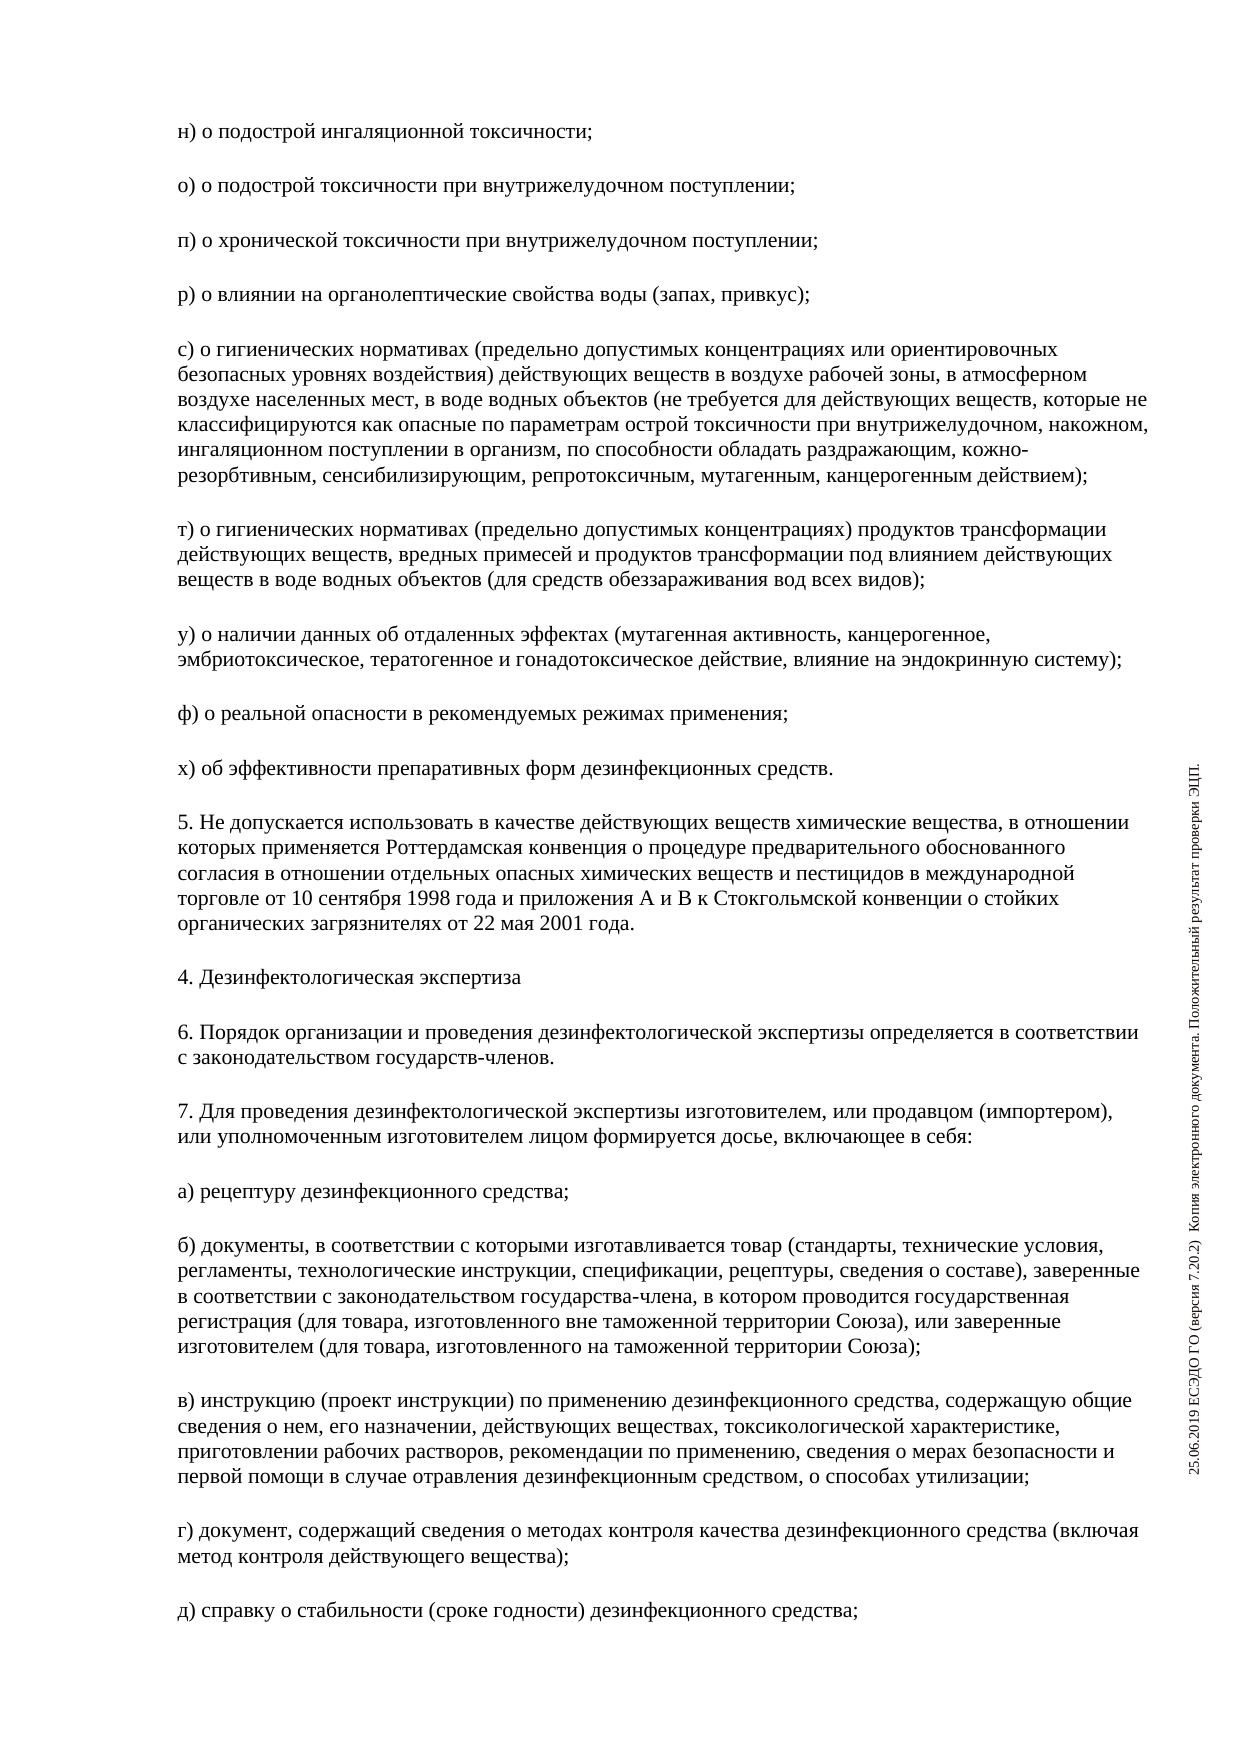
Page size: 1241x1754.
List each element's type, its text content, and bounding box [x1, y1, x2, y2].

text 6. Порядок организации и проведения дезинфектологической экспертизы определяется в соответствии с законодательством государств-членов. [177, 1019, 1152, 1069]
text д) справку о стабильности (сроке годности) дезинфекционного средства; [177, 1597, 1152, 1622]
text х) об эффективности препаративных форм дезинфекционных средств. [177, 755, 1152, 780]
text б) документы, в соответствии с которыми изготавливается товар (стандарты, технические условия, регламенты, технологические инструкции, спецификации, рецептуры, сведения о составе), заверенные в соответствии с законодательством государства-члена, в котором проводится государственная регистрация (для товара, изготовленного вне таможенной территории Союза), или заверенные изготовителем (для товара, изготовленного на таможенной территории Союза); [177, 1232, 1152, 1358]
text с) о гигиенических нормативах (предельно допустимых концентрациях или ориентировочных безопасных уровнях воздействия) действующих веществ в воздухе рабочей зоны, в атмосферном воздухе населенных мест, в воде водных объектов (не требуется для действующих веществ, которые не классифицируются как опасные по параметрам острой токсичности при внутрижелудочном, накожном, ингаляционном поступлении в организм, по способности обладать раздражающим, кожно-резорбтивным, сенсибилизирующим, репротоксичным, мутагенным, канцерогенным действием); [177, 336, 1152, 487]
text г) документ, содержащий сведения о методах контроля качества дезинфекционного средства (включая метод контроля действующего вещества); [177, 1517, 1152, 1568]
text п) о хронической токсичности при внутрижелудочном поступлении; [177, 227, 1152, 252]
text ф) о реальной опасности в рекомендуемых режимах применения; [177, 700, 1152, 726]
text т) о гигиенических нормативах (предельно допустимых концентрациях) продуктов трансформации действующих веществ, вредных примесей и продуктов трансформации под влиянием действующих веществ в воде водных объектов (для средств обеззараживания вод всех видов); [177, 516, 1152, 592]
text н) о подострой ингаляционной токсичности; [177, 118, 1152, 143]
text а) рецептуру дезинфекционного средства; [177, 1178, 1152, 1203]
text о) о подострой токсичности при внутрижелудочном поступлении; [177, 172, 1152, 198]
text у) о наличии данных об отдаленных эффектах (мутагенная активность, канцерогенное, эмбриотоксическое, тератогенное и гонадотоксическое действие, влияние на эндокринную систему); [177, 621, 1152, 671]
text 4. Дезинфектологическая экспертиза [177, 964, 1152, 989]
text в) инструкцию (проект инструкции) по применению дезинфекционного средства, содержащую общие сведения о нем, его назначении, действующих веществах, токсикологической характеристике, приготовлении рабочих растворов, рекомендации по применению, сведения о мерах безопасности и первой помощи в случае отравления дезинфекционным средством, о способах утилизации; [177, 1387, 1152, 1488]
text 7. Для проведения дезинфектологической экспертизы изготовителем, или продавцом (импортером), или уполномоченным изготовителем лицом формируется досье, включающее в себя: [177, 1098, 1152, 1149]
text 5. Не допускается использовать в качестве действующих веществ химические вещества, в отношении которых применяется Роттердамская конвенция о процедуре предварительного обоснованного согласия в отношении отдельных опасных химических веществ и пестицидов в международной торговле от 10 сентября 1998 года и приложения А и В к Стокгольмской конвенции о стойких органических загрязнителях от 22 мая 2001 года. [177, 809, 1152, 935]
text р) о влиянии на органолептические свойства воды (запах, привкус); [177, 281, 1152, 306]
